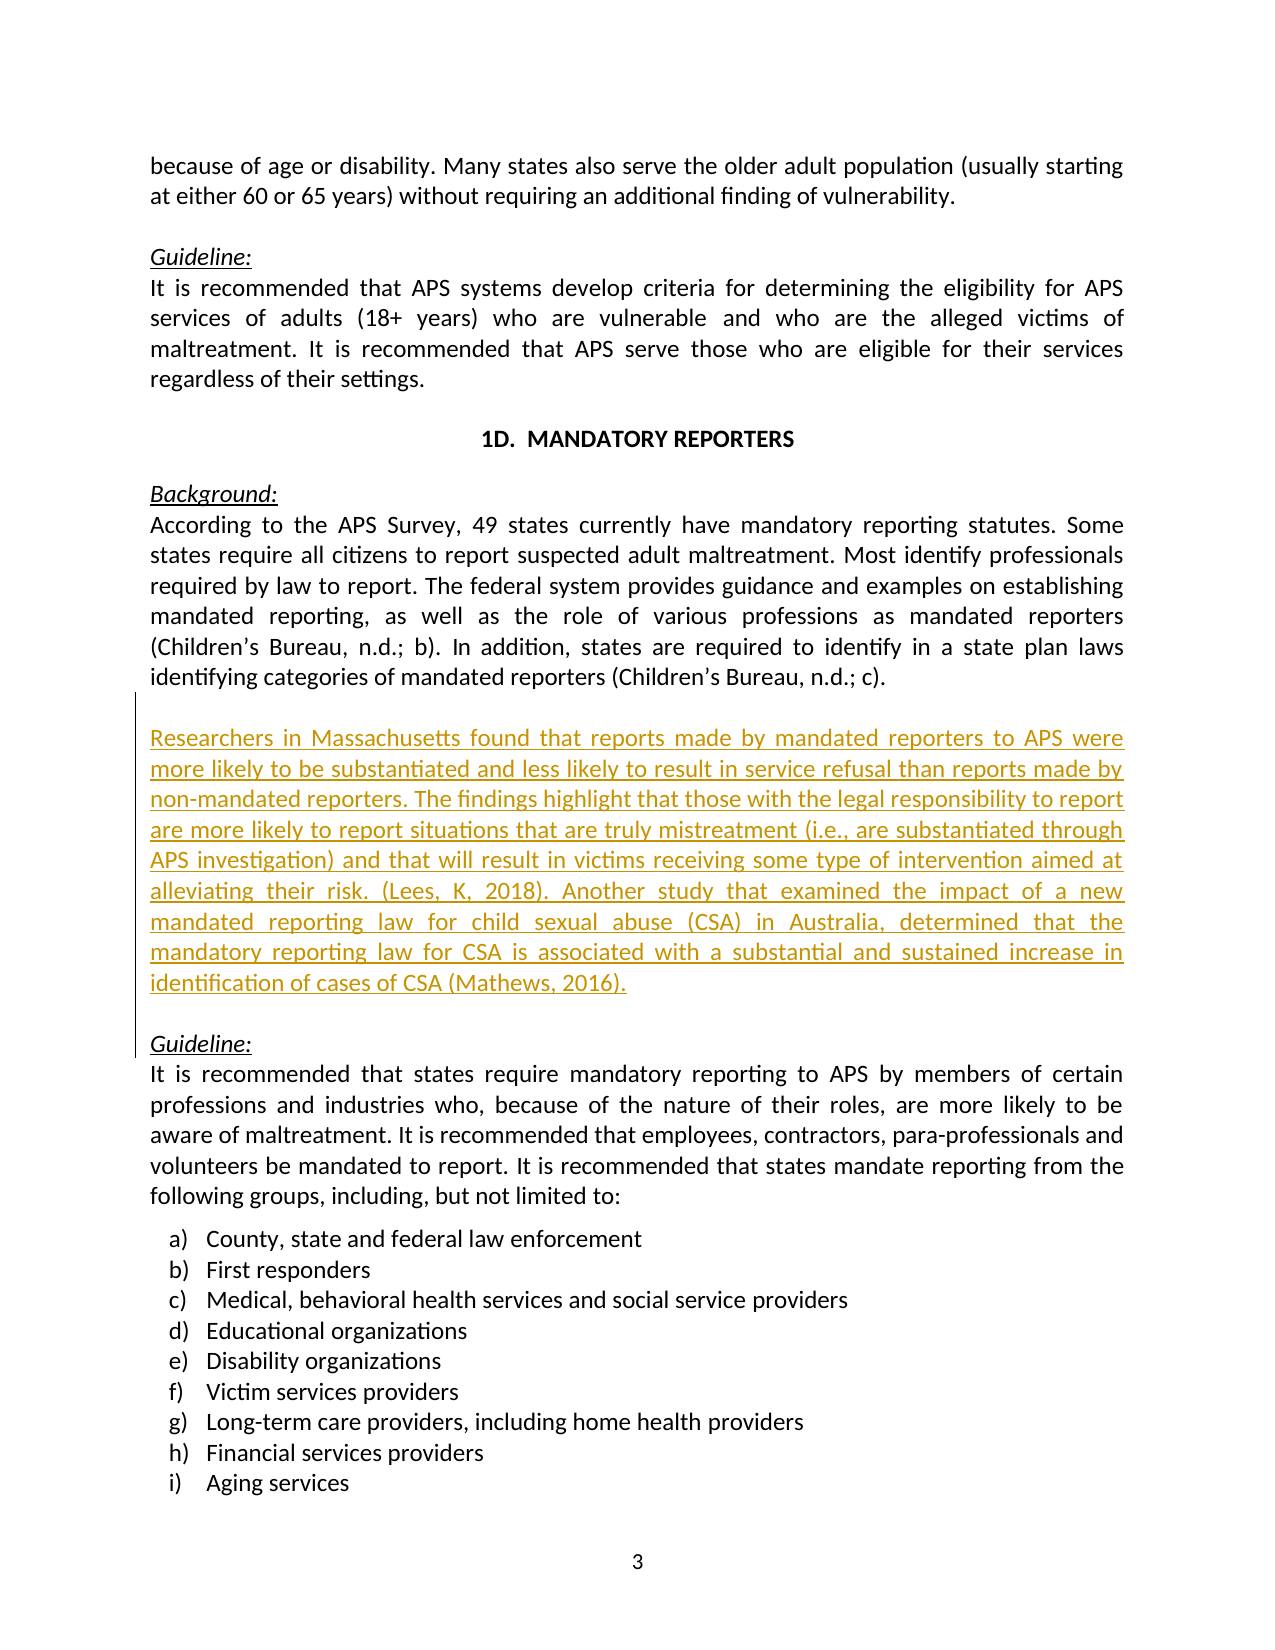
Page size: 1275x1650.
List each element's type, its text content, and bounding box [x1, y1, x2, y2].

list Victim services providers [169, 1376, 1125, 1407]
text Guideline: [150, 1028, 1125, 1058]
text It is recommended that states require mandatory reporting to APS by members of certain professions and industries who, because of the nature of their roles, are more likely to be aware of maltreatment. It is recommended that employees, contractors, para-professionals and volunteers be mandated to report. It is recommended that states mandate reporting from the following groups, including, but not limited to: [150, 1058, 1125, 1211]
list Financial services providers [169, 1437, 1125, 1468]
text Guideline: [150, 242, 1125, 272]
text Background: [150, 478, 1125, 509]
list Medical, behavioral health services and social service providers [169, 1284, 1125, 1315]
text It is recommended that APS systems develop criteria for determining the eligibility for APS services of adults (18+ years) who are vulnerable and who are the alleged victims of maltreatment. It is recommended that APS serve those who are eligible for their services regardless of their settings. [150, 272, 1125, 394]
text According to the APS Survey, 49 states currently have mandatory reporting statutes. Some states require all citizens to report suspected adult maltreatment. Most identify professionals required by law to report. The federal system provides guidance and examples on establishing mandated reporting, as well as the role of various professions as mandated reporters (Children’s Bureau, n.d.; b). In addition, states are required to identify in a state plan laws identifying categories of mandated reporters (Children’s Bureau, n.d.; c). [150, 509, 1125, 692]
list Aging services [169, 1468, 1125, 1498]
list Disability organizations [169, 1346, 1125, 1376]
list Educational organizations [169, 1315, 1125, 1346]
list County, state and federal law enforcement [169, 1223, 1125, 1254]
list Long-term care providers, including home health providers [169, 1407, 1125, 1437]
list First responders [169, 1254, 1125, 1284]
subtitle 1D. MANDATORY REPORTERS [150, 423, 1125, 453]
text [150, 150, 1125, 211]
